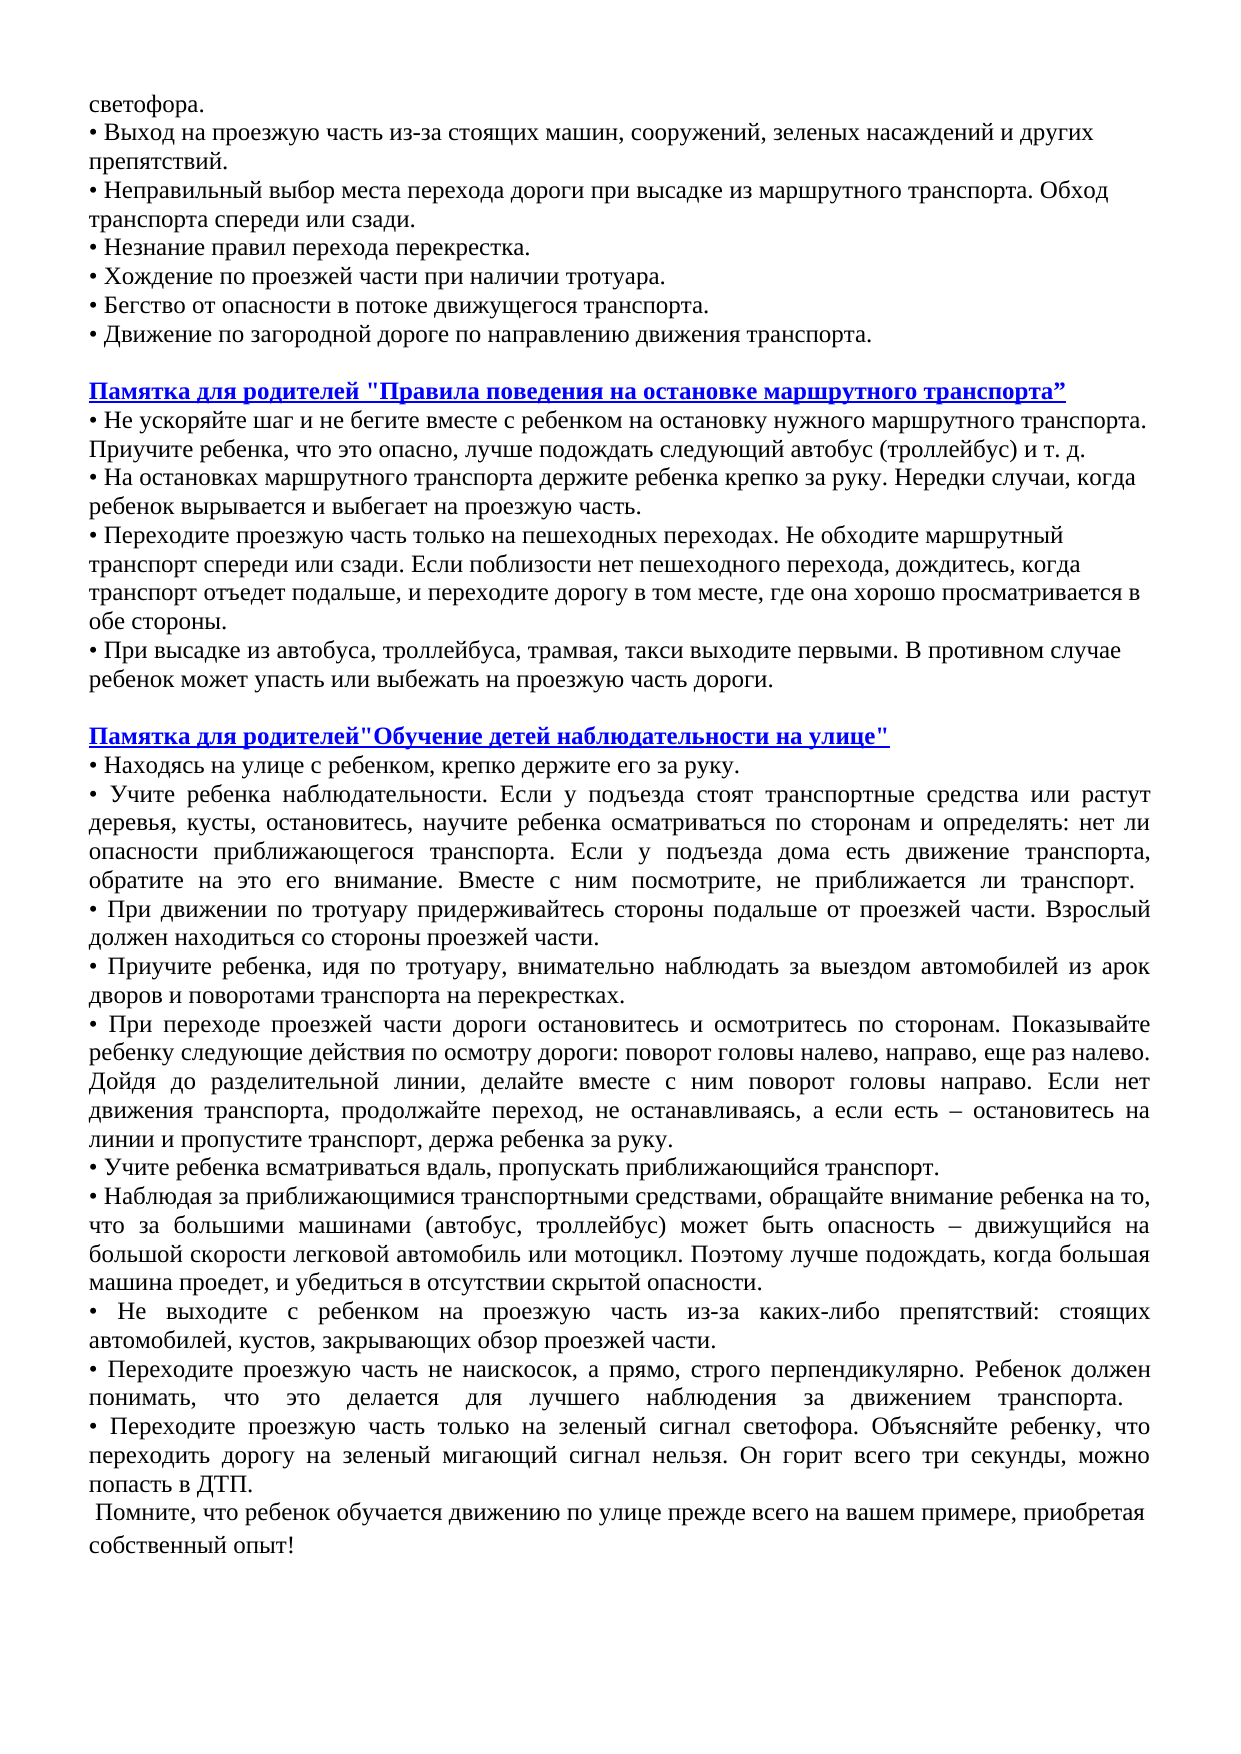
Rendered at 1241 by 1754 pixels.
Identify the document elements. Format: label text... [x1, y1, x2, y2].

text • Не выходите с ребенком на проезжую часть из-за каких-либо препятствий: стоящих автомобилей, кустов, закрывающих обзор проезжей части. [89, 1296, 1152, 1354]
text • Неправильный выбор места перехода дороги при высадке из маршрутного транспорта. Обход транспорта спереди или сзади. • Незнание правил перехода перекрестка. • Хождение по проезжей части при наличии тротуара. • Бегство от опасности в потоке движущегося транспорта. • Движение по загородной дороге по направлению движения транспорта. [89, 175, 1152, 347]
text Помните, что ребенок обучается движению по улице прежде всего на вашем примере, приобретая собственный опыт! [89, 1497, 1152, 1559]
text • Учите ребенка наблюдательности. Если у подъезда стоят транспортные средства или растут деревья, кусты, остановитесь, научите ребенка осматриваться по сторонам и определять: нет ли опасности приближающегося транспорта. Если у подъезда дома есть движение транспорта, обратите на это его внимание. Вместе с ним посмотрите, не приближается ли транспорт. • При движении по тротуару придерживайтесь стороны подальше от проезжей части. Взрослый должен находиться со стороны проезжей части. [89, 779, 1152, 951]
text Памятка для родителей "Правила поведения на остановке маршрутного транспорта” [89, 347, 1152, 405]
text • Учите ребенка всматриваться вдаль, пропускать приближающийся транспорт. [89, 1152, 1152, 1181]
text • Переходите проезжую часть не наискосок, а прямо, строго перпендикулярно. Ребенок должен понимать, что это делается для лучшего наблюдения за движением транспорта. • Переходите проезжую часть только на зеленый сигнал светофора. Объясняйте ребенку, что переходить дорогу на зеленый мигающий сигнал нельзя. Он горит всего три секунды, можно попасть в ДТП. [89, 1354, 1152, 1497]
text • Находясь на улице с ребенком, крепко держите его за руку. [89, 750, 1152, 779]
text Памятка для родителей"Обучение детей наблюдательности на улице" [89, 721, 1152, 750]
text • Приучите ребенка, идя по тротуару, внимательно наблюдать за выездом автомобилей из арок дворов и поворотами транспорта на перекрестках. [89, 951, 1152, 1009]
text • При переходе проезжей части дороги остановитесь и осмотритесь по сторонам. Показывайте ребенку следующие действия по осмотру дороги: поворот головы налево, направо, еще раз налево. Дойдя до разделительной линии, делайте вместе с ним поворот головы направо. Если нет движения транспорта, продолжайте переход, не останавливаясь, а если есть – остановитесь на линии и пропустите транспорт, держа ребенка за руку. [89, 1009, 1152, 1152]
text • Не ускоряйте шаг и не бегите вместе с ребенком на остановку нужного маршрутного транспорта. Приучите ребенка, что это опасно, лучше подождать следующий автобус (троллейбус) и т. д. • На остановках маршрутного транспорта держите ребенка крепко за руку. Нередки случаи, когда ребенок вырывается и выбегает на проезжую часть. • Переходите проезжую часть только на пешеходных переходах. Не обходите маршрутный транспорт спереди или сзади. Если поблизости нет пешеходного перехода, дождитесь, когда транспорт отъедет подальше, и переходите дорогу в том месте, где она хорошо просматривается в обе стороны. • При высадке из автобуса, троллейбуса, трамвая, такси выходите первыми. В противном случае ребенок может упасть или выбежать на проезжую часть дороги. [89, 405, 1152, 692]
text • Наблюдая за приближающимися транспортными средствами, обращайте внимание ребенка на то, что за большими машинами (автобус, троллейбус) может быть опасность – движущийся на большой скорости легковой автомобиль или мотоцикл. Поэтому лучше подождать, когда большая машина проедет, и убедиться в отсутствии скрытой опасности. [89, 1181, 1152, 1296]
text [89, 89, 1152, 175]
